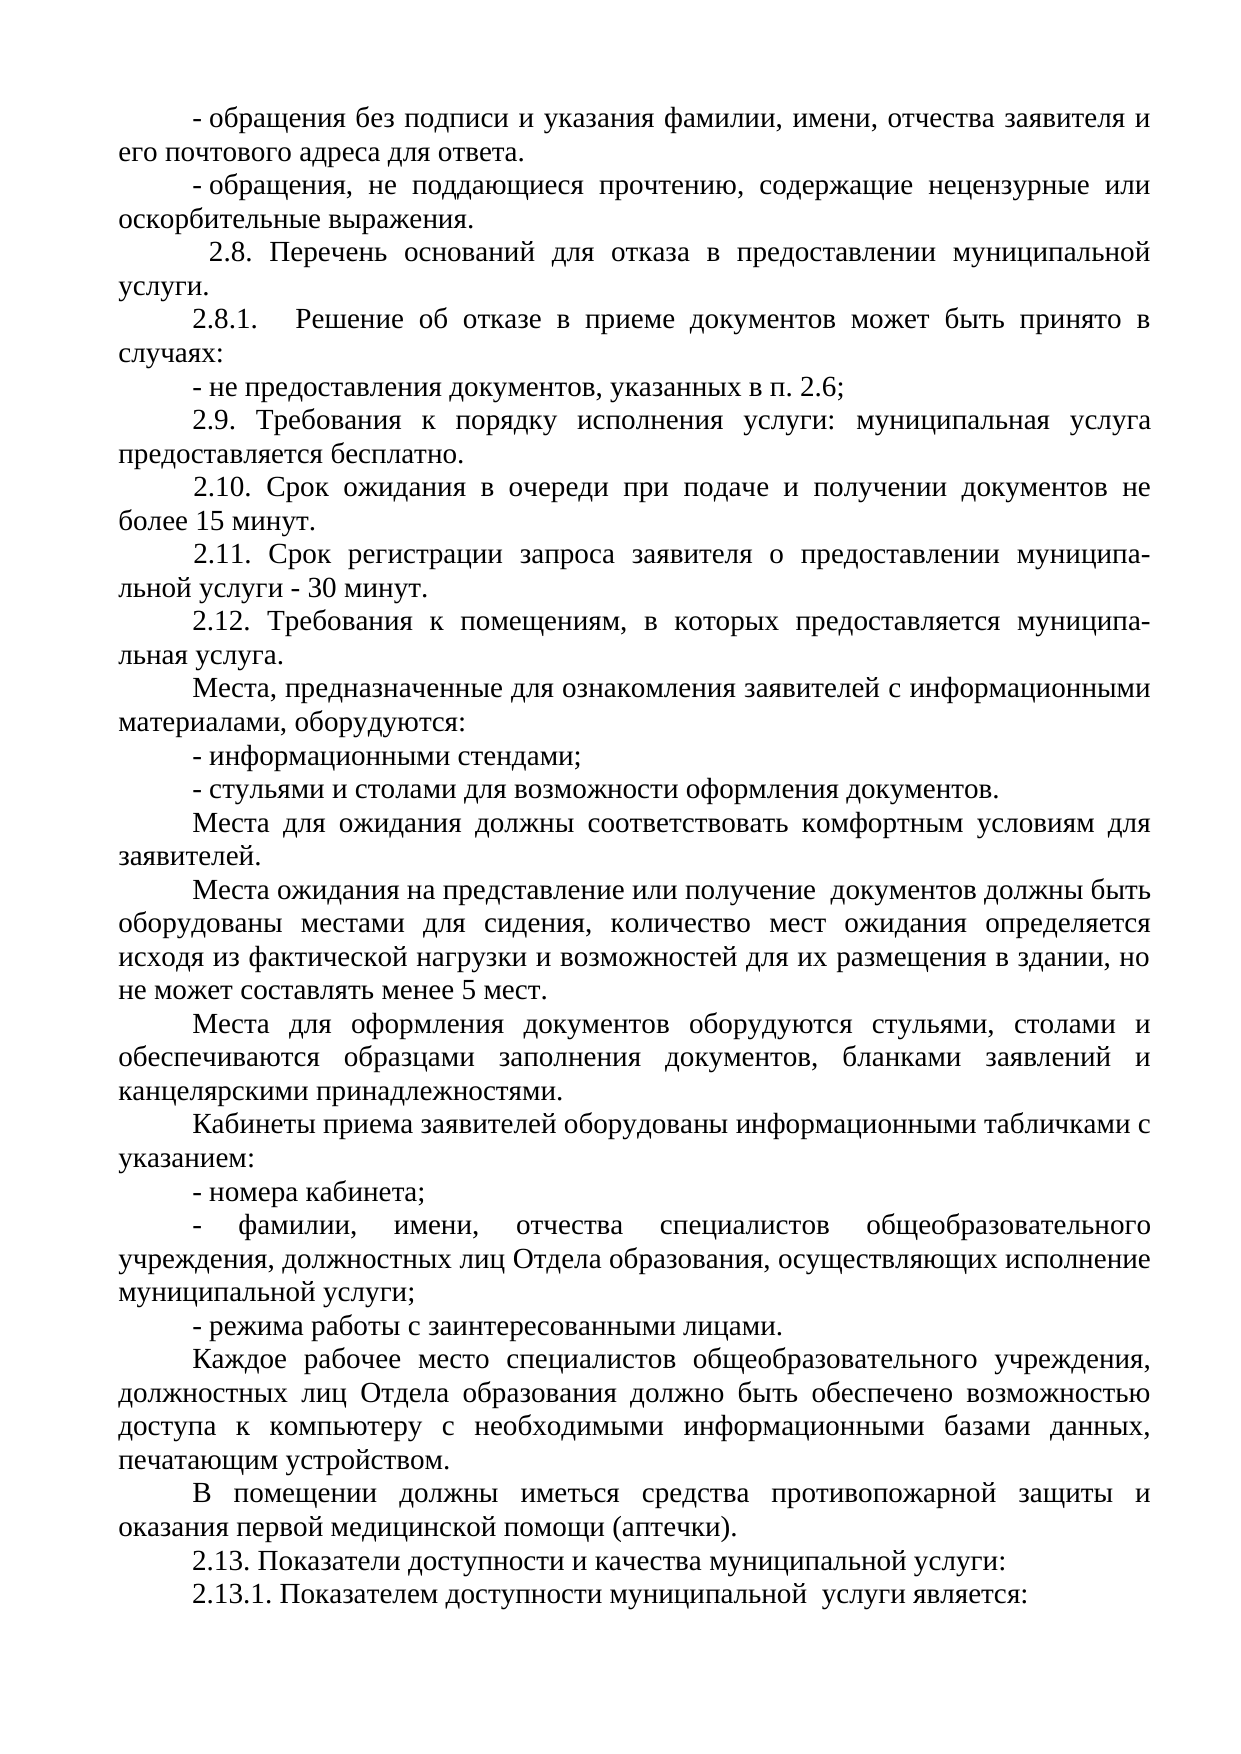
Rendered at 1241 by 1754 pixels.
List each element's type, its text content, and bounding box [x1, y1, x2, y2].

text - обращения, не поддающиеся прочтению, содержащие нецензурные или оскорбительные выражения. [118, 167, 1152, 234]
text Места для ожидания должны соответствовать комфортным условиям для заявителей. [118, 805, 1152, 872]
text - режима работы с заинтересованными лицами. [118, 1308, 1152, 1341]
text Кабинеты приема заявителей оборудованы информационными табличками с указанием: [118, 1107, 1152, 1174]
text - фамилии, имени, отчества специалистов общеобразовательного учреждения, должностных лиц Отдела образования, осуществляющих исполнение муниципальной услуги; [118, 1207, 1152, 1308]
text - информационными стендами; [118, 738, 1152, 771]
text 2.8.1. Решение об отказе в приеме документов может быть принято в случаях: [118, 302, 1152, 369]
text 2.8. Перечень оснований для отказа в предоставлении муниципальной услуги. [118, 234, 1152, 302]
text - обращения без подписи и указания фамилии, имени, отчества заявителя и его почтового адреса для ответа. [118, 100, 1152, 167]
text 2.9. Требования к порядку исполнения услуги: муниципальная услуга предоставляется бесплатно. [118, 402, 1152, 469]
text 2.13. Показатели доступности и качества муниципальной услуги: [118, 1543, 1152, 1576]
text - номера кабинета; [118, 1174, 1152, 1207]
text - стульями и столами для возможности оформления документов. [118, 771, 1152, 805]
text 2.12. Требования к помещениям, в которых предоставляется муниципа-льная услуга. [118, 603, 1152, 671]
text 2.11. Срок регистрации запроса заявителя о предоставлении муниципа-льной услуги - 30 минут. [118, 536, 1152, 603]
text 2.10. Срок ожидания в очереди при подаче и получении документов не более 15 минут. [118, 469, 1152, 536]
text 2.13.1. Показателем доступности муниципальной услуги является: [118, 1576, 1152, 1610]
text Места ожидания на представление или получение документов должны быть оборудованы местами для сидения, количество мест ожидания определяется исходя из фактической нагрузки и возможностей для их размещения в здании, но не может составлять менее 5 мест. [118, 872, 1152, 1006]
text Места для оформления документов оборудуются стульями, столами и обеспечиваются образцами заполнения документов, бланками заявлений и канцелярскими принадлежностями. [118, 1006, 1152, 1107]
text - не предоставления документов, указанных в п. 2.6; [118, 369, 1152, 402]
text Места, предназначенные для ознакомления заявителей с информационными материалами, оборудуются: [118, 671, 1152, 738]
text Каждое рабочее место специалистов общеобразовательного учреждения, должностных лиц Отдела образования должно быть обеспечено возможностью доступа к компьютеру с необходимыми информационными базами данных, печатающим устройством. [118, 1341, 1152, 1476]
text В помещении должны иметься средства противопожарной защиты и оказания первой медицинской помощи (аптечки). [118, 1476, 1152, 1543]
